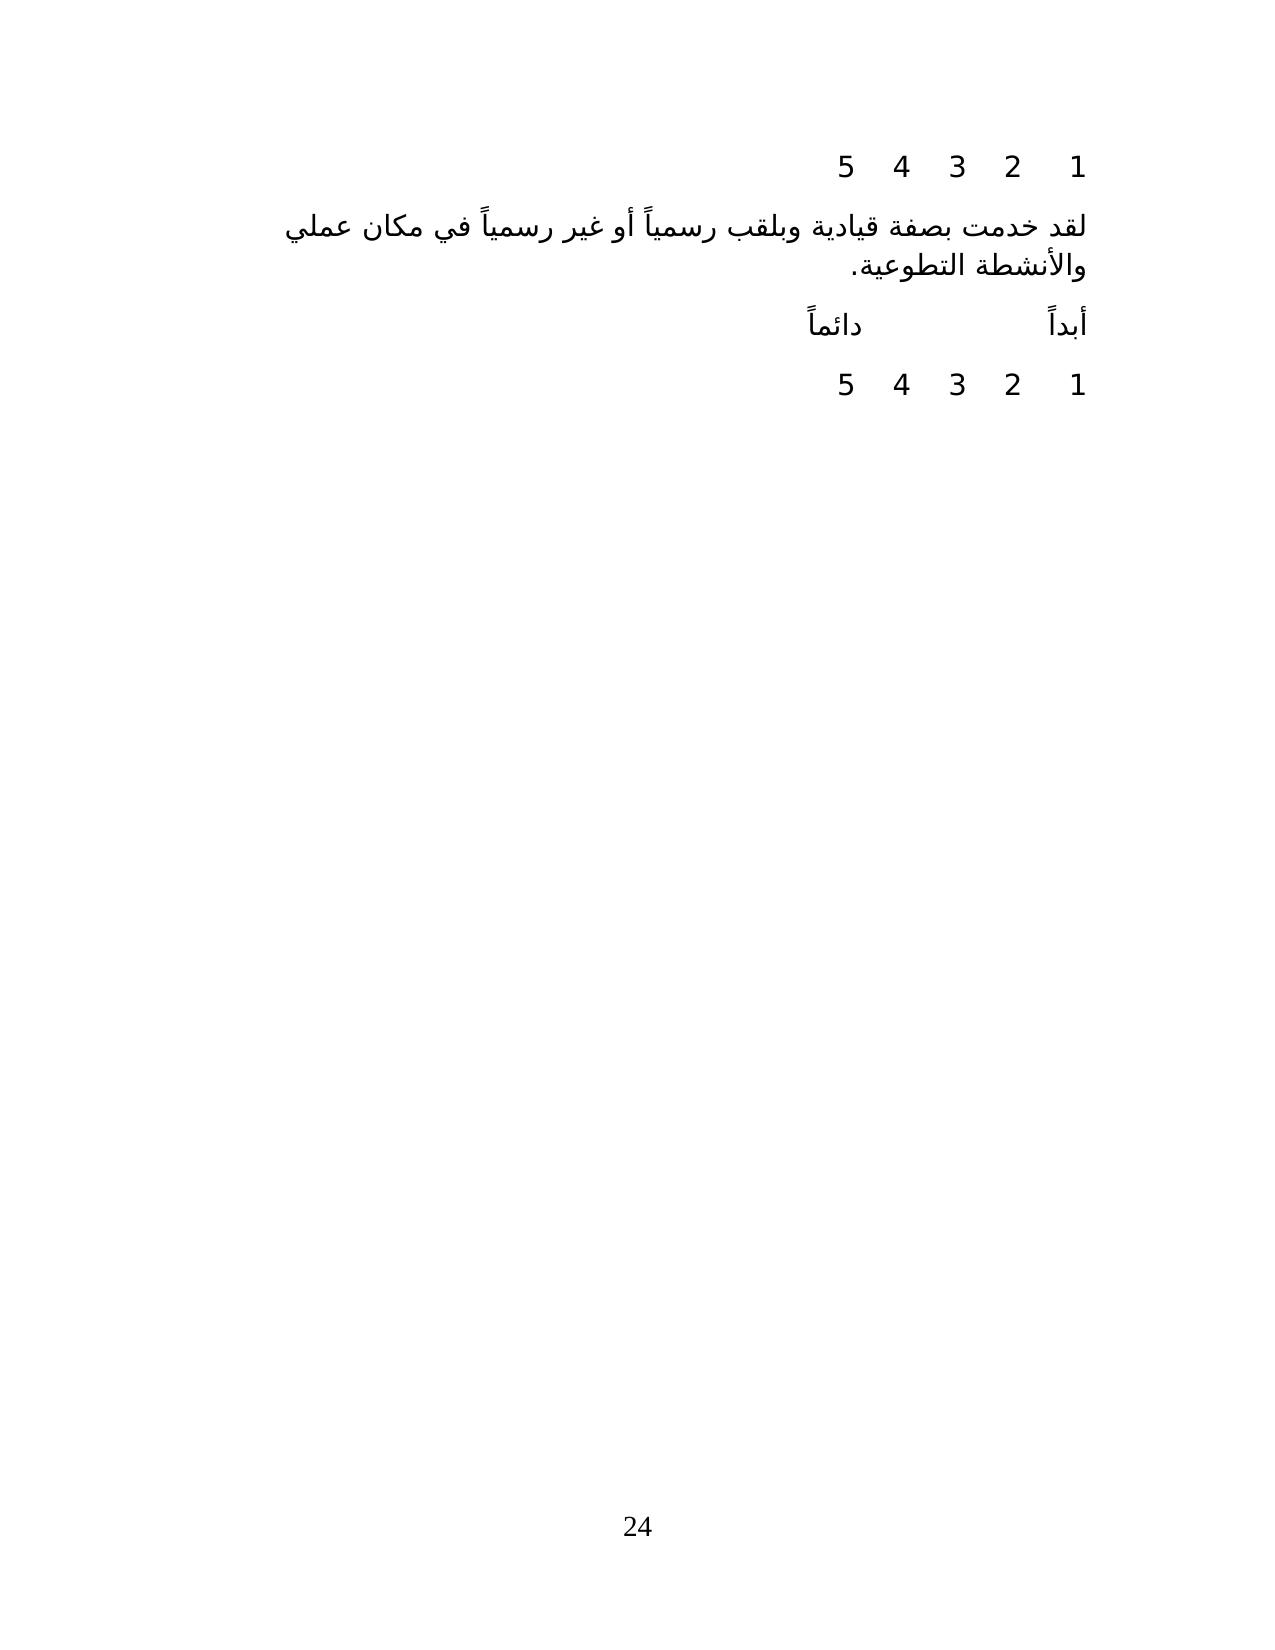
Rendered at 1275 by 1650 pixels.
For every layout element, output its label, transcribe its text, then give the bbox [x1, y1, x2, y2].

text 1 2 3 4 5 [187, 368, 1087, 402]
text أبداً دائماً [187, 308, 1087, 342]
text 1 2 3 4 5 [187, 150, 1087, 184]
text لقد خدمت بصفة قيادية وبلقب رسمياً أو غير رسمياً في مكان عملي والأنشطة التطوعية. [187, 210, 1087, 283]
